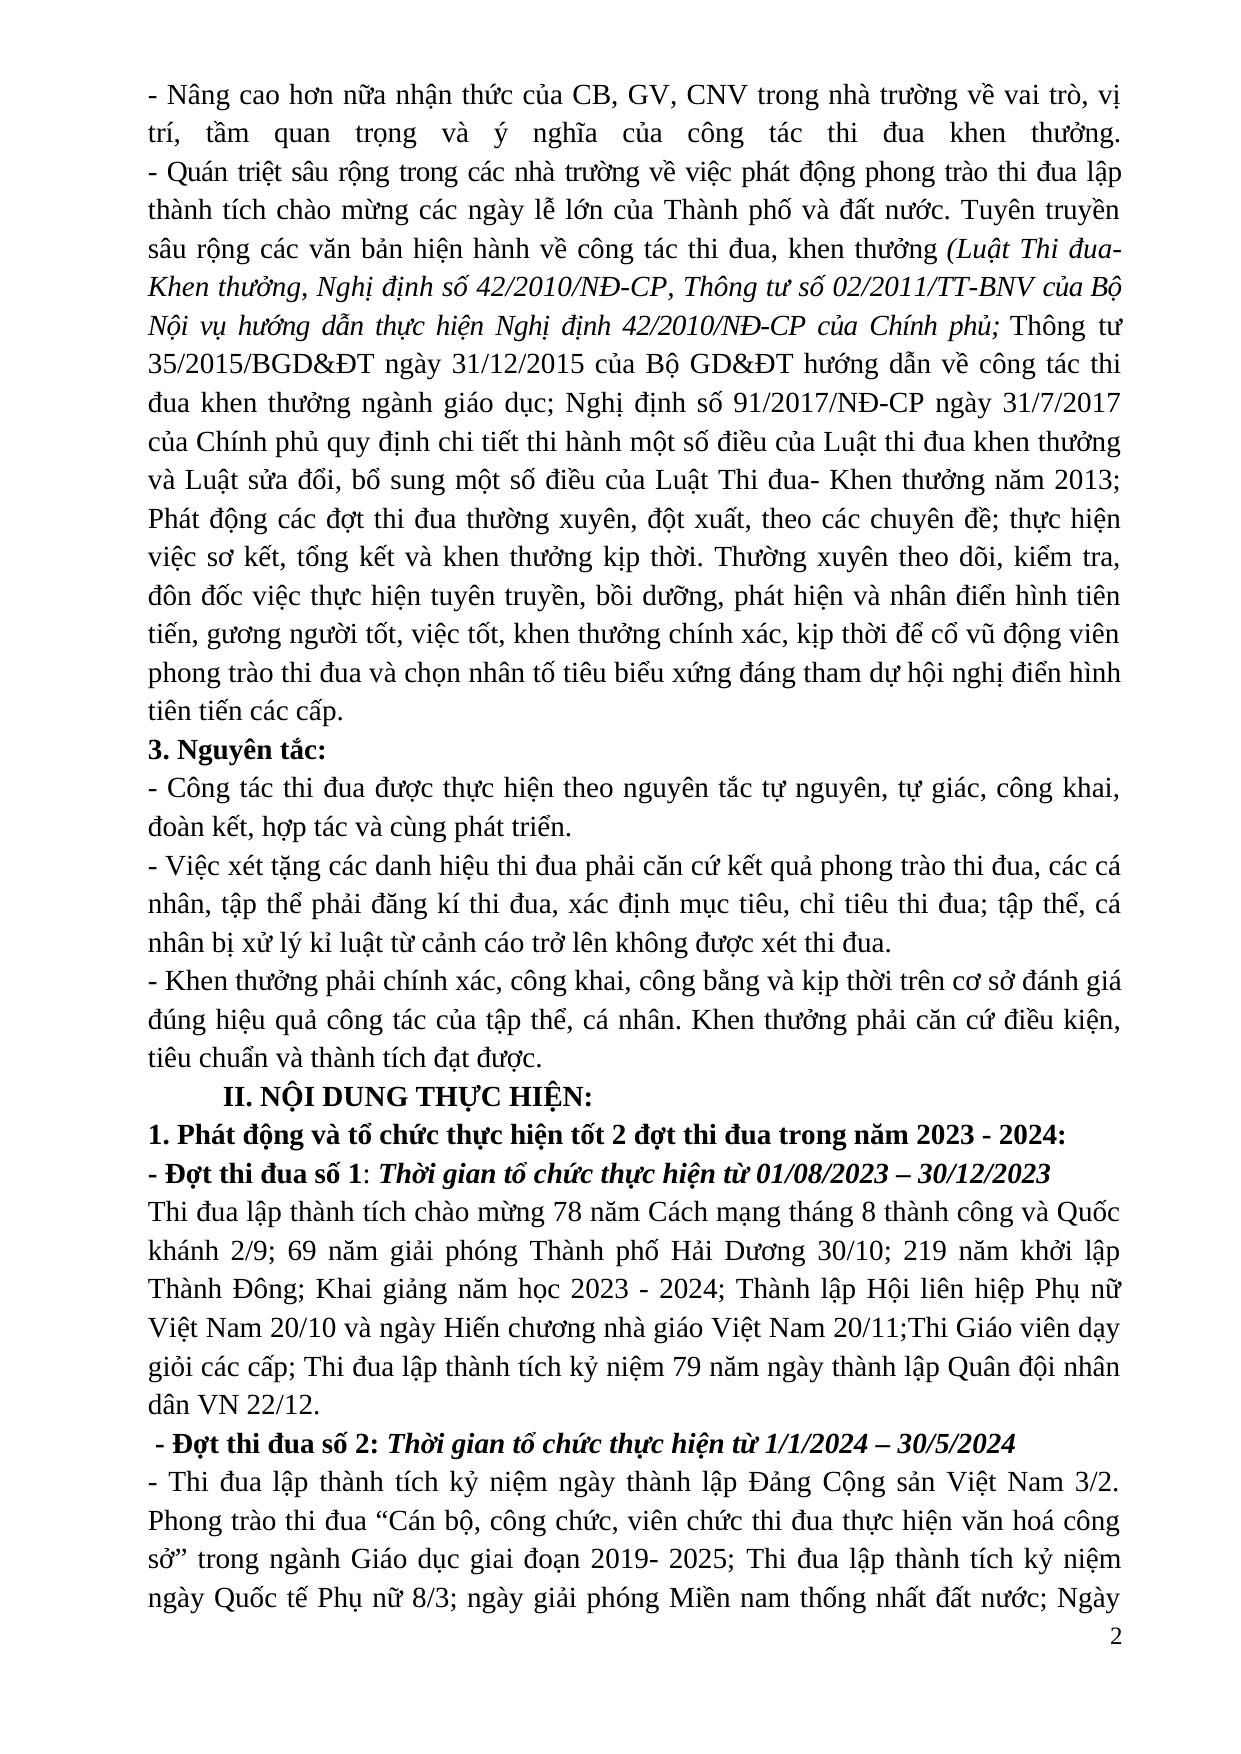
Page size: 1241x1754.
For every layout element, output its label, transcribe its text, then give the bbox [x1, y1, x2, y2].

text II. NỘI DUNG THỰC HIỆN: [148, 1079, 1122, 1112]
text 1. Phát động và tổ chức thực hiện tốt 2 đợt thi đua trong năm 2023 - 2024: [148, 1117, 1122, 1151]
text - Việc xét tặng các danh hiệu thi đua phải căn cứ kết quả phong trào thi đua, các cá nhân, tập thể phải đăng kí thi đua, xác định mục tiêu, chỉ tiêu thi đua; tập thể, cá nhân bị xử lý kỉ luật từ cảnh cáo trở lên không được xét thi đua. [148, 848, 1122, 958]
text - Công tác thi đua được thực hiện theo nguyên tắc tự nguyên, tự giác, công khai, đoàn kết, hợp tác và cùng phát triển. [148, 771, 1122, 843]
text Thi đua lập thành tích chào mừng 78 năm Cách mạng tháng 8 thành công và Quốc khánh 2/9; 69 năm giải phóng Thành phố Hải Dương 30/10; 219 năm khởi lập Thành Đông; Khai giảng năm học 2023 - 2024; Thành lập Hội liên hiệp Phụ nữ Việt Nam 20/10 và ngày Hiến chương nhà giáo Việt Nam 20/11;Thi Giáo viên dạy giỏi các cấp; Thi đua lập thành tích kỷ niệm 79 năm ngày thành lập Quân đội nhân dân VN 22/12. [148, 1194, 1122, 1421]
text 3. Nguyên tắc: [148, 732, 1122, 766]
text - Khen thưởng phải chính xác, công khai, công bằng và kịp thời trên cơ sở đánh giá đúng hiệu quả công tác của tập thể, cá nhân. Khen thưởng phải căn cứ điều kiện, tiêu chuẩn và thành tích đạt được. [148, 963, 1122, 1074]
text - Đợt thi đua số 1: Thời gian tổ chức thực hiện từ 01/08/2023 – 30/12/2023 [148, 1156, 1122, 1189]
text - Đợt thi đua số 2: Thời gian tổ chức thực hiện từ 1/1/2024 – 30/5/2024 [148, 1426, 1122, 1459]
text - Nâng cao hơn nữa nhận thức của CB, GV, CNV trong nhà trường về vai trò, vị trí, tầm quan trọng và ý nghĩa của công tác thi đua khen thưởng. - Quán triệt sâu rộng trong các nhà trường về việc phát động phong trào thi đua lập thành tích chào mừng các ngày lễ lớn của Thành phố và đất nước. Tuyên truyền sâu rộng các văn bản hiện hành về công tác thi đua, khen thưởng (Luật Thi đua-Khen thưởng, Nghị định số 42/2010/NĐ-CP, Thông tư số 02/2011/TT-BNV của Bộ Nội vụ hướng dẫn thực hiện Nghị định 42/2010/NĐ-CP của Chính phủ; Thông tư 35/2015/BGD&ĐT ngày 31/12/2015 của Bộ GD&ĐT hướng dẫn về công tác thi đua khen thưởng ngành giáo dục; Nghị định số 91/2017/NĐ-CP ngày 31/7/2017 của Chính phủ quy định chi tiết thi hành một số điều của Luật thi đua khen thưởng và Luật sửa đổi, bổ sung một số điều của Luật Thi đua- Khen thưởng năm 2013; Phát động các đợt thi đua thường xuyên, đột xuất, theo các chuyên đề; thực hiện việc sơ kết, tổng kết và khen thưởng kịp thời. Thường xuyên theo dõi, kiểm tra, đôn đốc việc thực hiện tuyên truyền, bồi dưỡng, phát hiện và nhân điển hình tiên tiến, gương người tốt, việc tốt, khen thưởng chính xác, kịp thời để cổ vũ động viên phong trào thi đua và chọn nhân tố tiêu biểu xứng đáng tham dự hội nghị điển hình tiên tiến các cấp. [148, 77, 1122, 727]
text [148, 1464, 1122, 1613]
